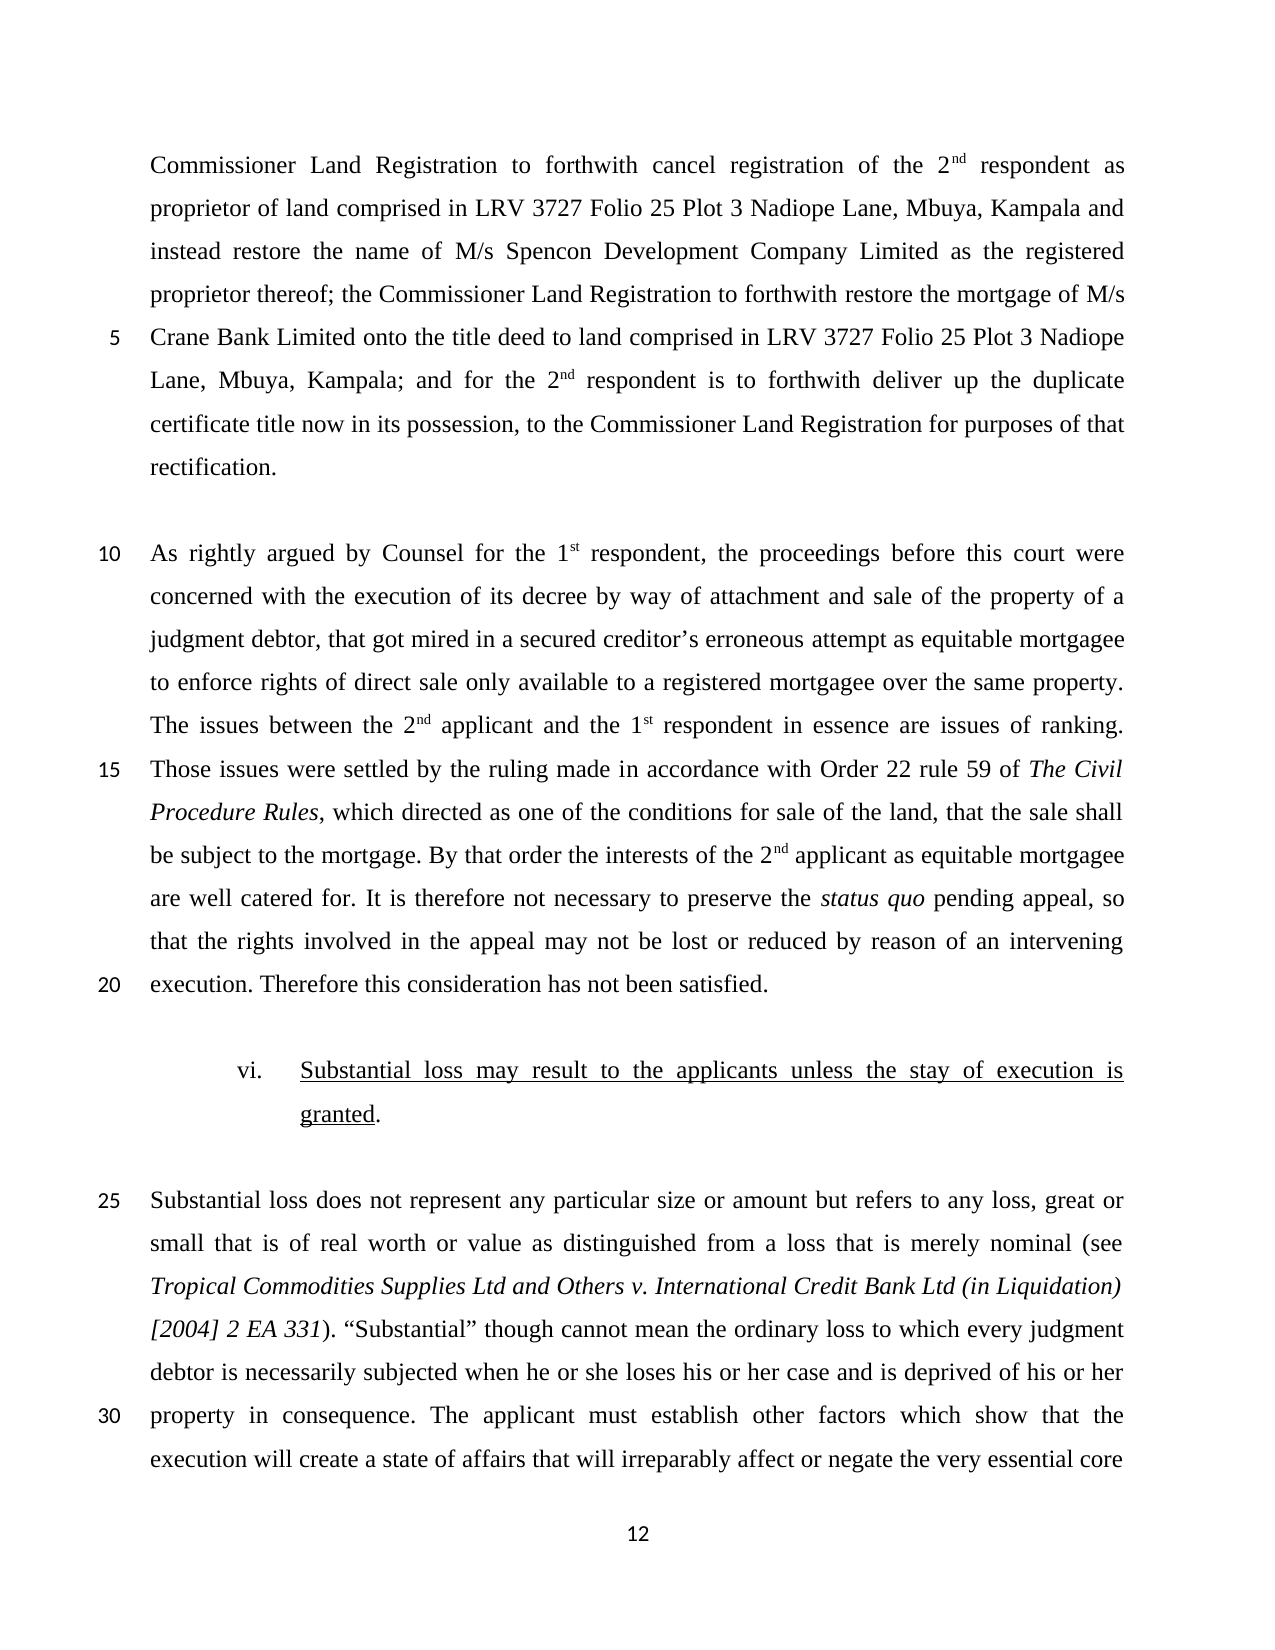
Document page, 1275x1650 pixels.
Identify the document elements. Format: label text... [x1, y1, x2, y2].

text As rightly argued by Counsel for the 1st respondent, the proceedings before this court were concerned with the execution of its decree by way of attachment and sale of the property of a judgment debtor, that got mired in a secured creditor’s erroneous attempt as equitable mortgagee to enforce rights of direct sale only available to a registered mortgagee over the same property. The issues between the 2nd applicant and the 1st respondent in essence are issues of ranking. Those issues were settled by the ruling made in accordance with Order 22 rule 59 of The Civil Procedure Rules, which directed as one of the conditions for sale of the land, that the sale shall be subject to the mortgage. By that order the interests of the 2nd applicant as equitable mortgagee are well catered for. It is therefore not necessary to preserve the status quo pending appeal, so that the rights involved in the appeal may not be lost or reduced by reason of an intervening execution. Therefore this consideration has not been satisfied. [150, 538, 1125, 998]
list Substantial loss may result to the applicants unless the stay of execution is granted. [262, 1056, 1125, 1127]
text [150, 150, 1125, 481]
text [150, 1185, 1125, 1472]
